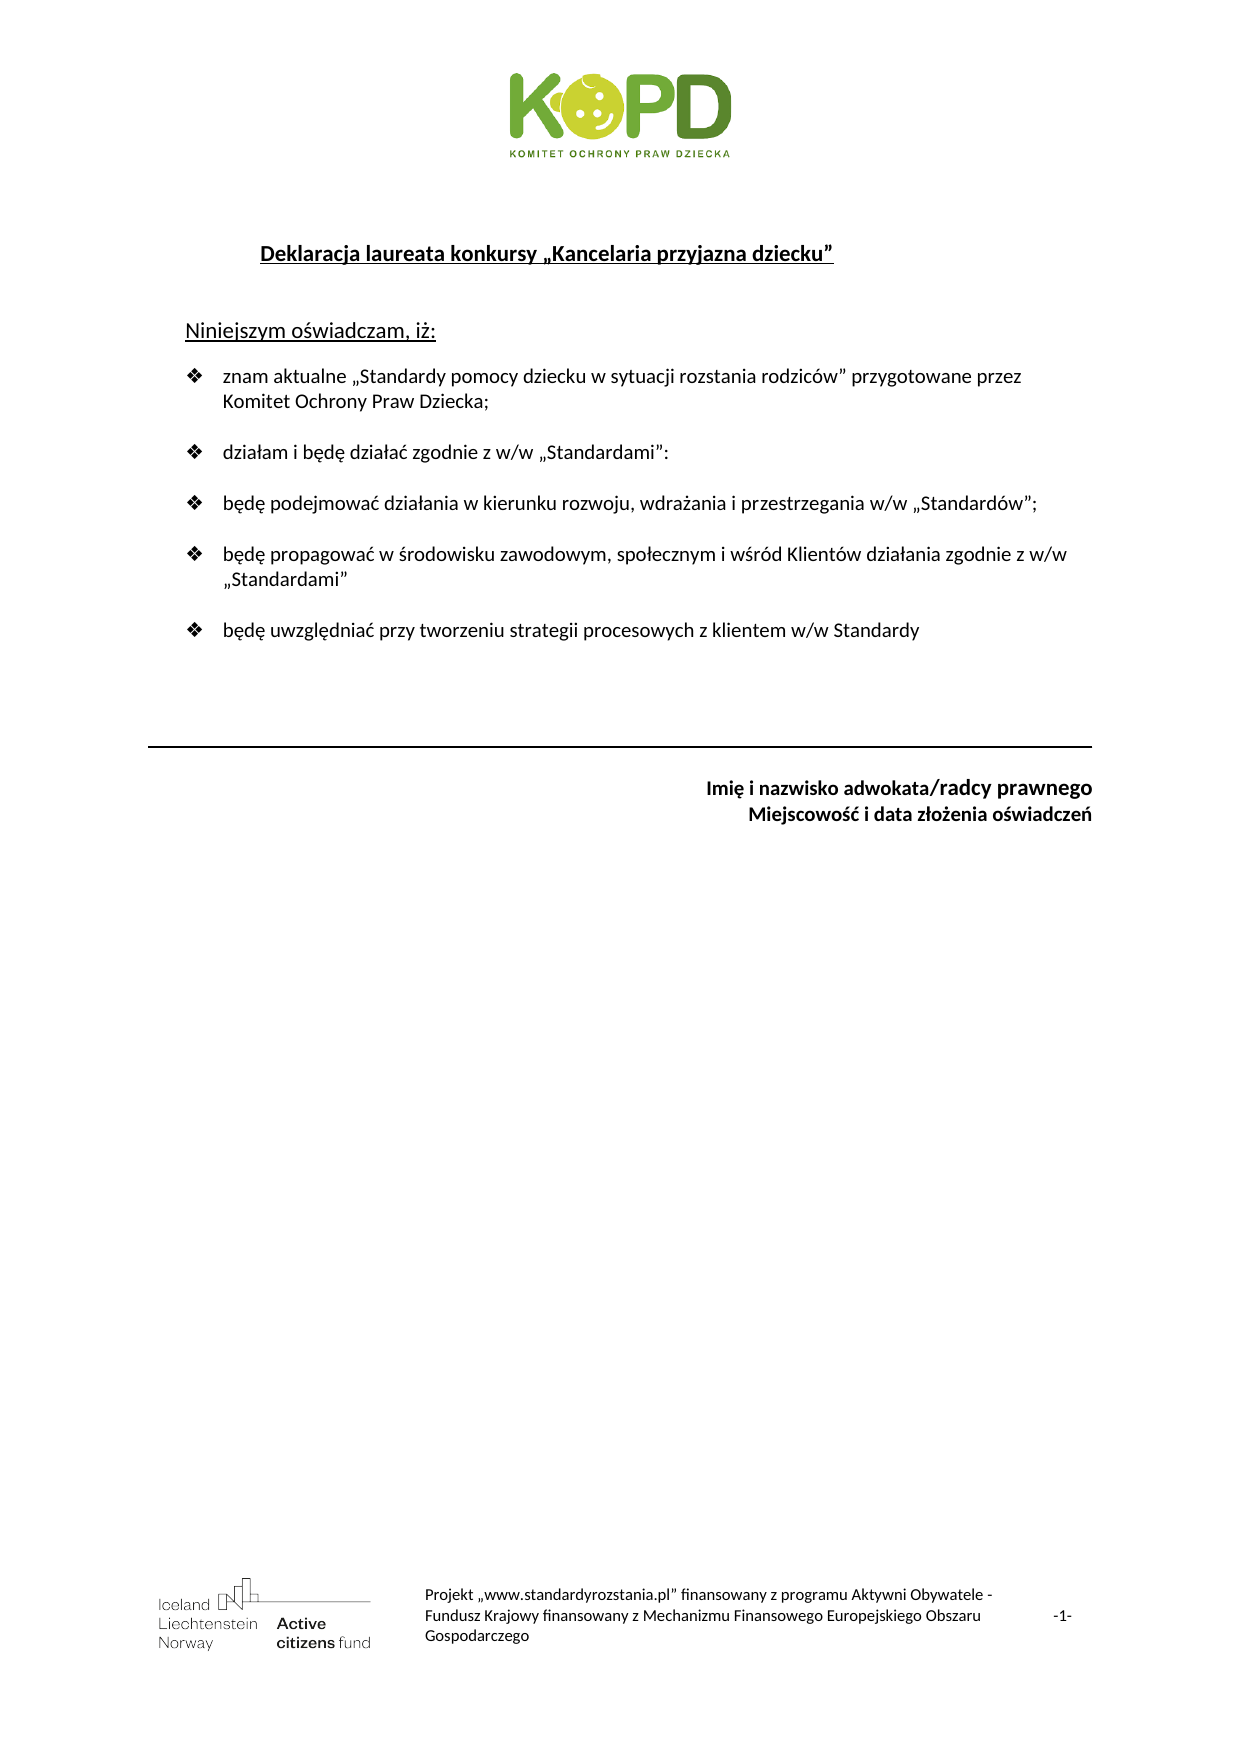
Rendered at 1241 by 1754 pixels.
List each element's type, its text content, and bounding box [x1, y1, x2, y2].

list będę propagować w środowisku zawodowym, społecznym i wśród Klientów działania zgodnie z w/w „Standardami” [185, 541, 1092, 592]
list będę podejmować działania w kierunku rozwoju, wdrażania i przestrzegania w/w „Standardów”; [185, 490, 1092, 515]
text Miejscowość i data złożenia oświadczeń [148, 801, 1092, 827]
list znam aktualne „Standardy pomocy dziecku w sytuacji rozstania rodziców” przygotowane przez Komitet Ochrony Praw Dziecka; [185, 363, 1092, 414]
text Niniejszym oświadczam, iż: [185, 316, 1092, 344]
picture [158, 1578, 371, 1652]
text Imię i nazwisko adwokata/radcy prawnego [148, 773, 1092, 801]
list działam i będę działać zgodnie z w/w „Standardami”: [185, 439, 1092, 464]
picture [509, 73, 732, 159]
text Deklaracja laureata konkursy „Kancelaria przyjazna dziecku” [260, 239, 1092, 267]
list będę uwzględniać przy tworzeniu strategii procesowych z klientem w/w Standardy [185, 617, 1092, 642]
